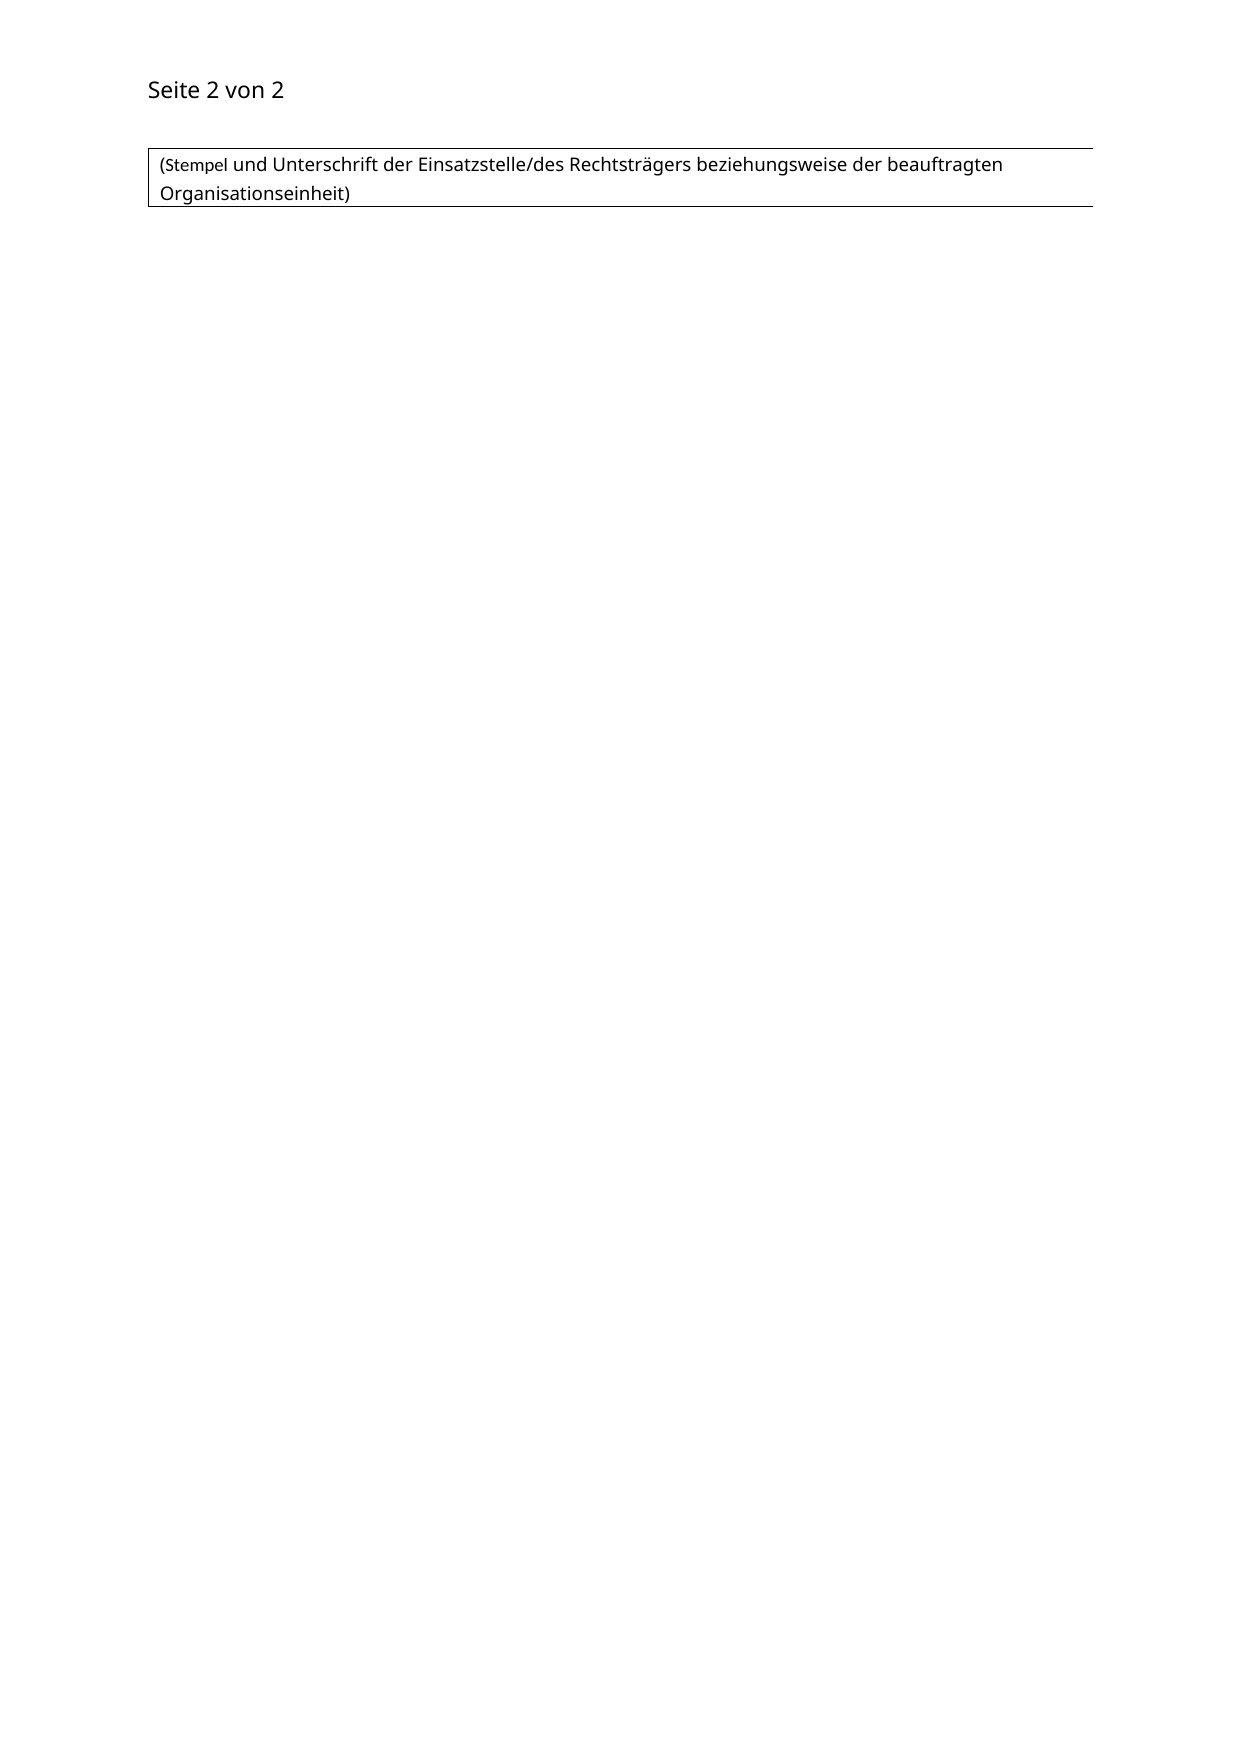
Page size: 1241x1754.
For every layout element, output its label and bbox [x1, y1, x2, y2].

table_header [149, 149, 1093, 206]
